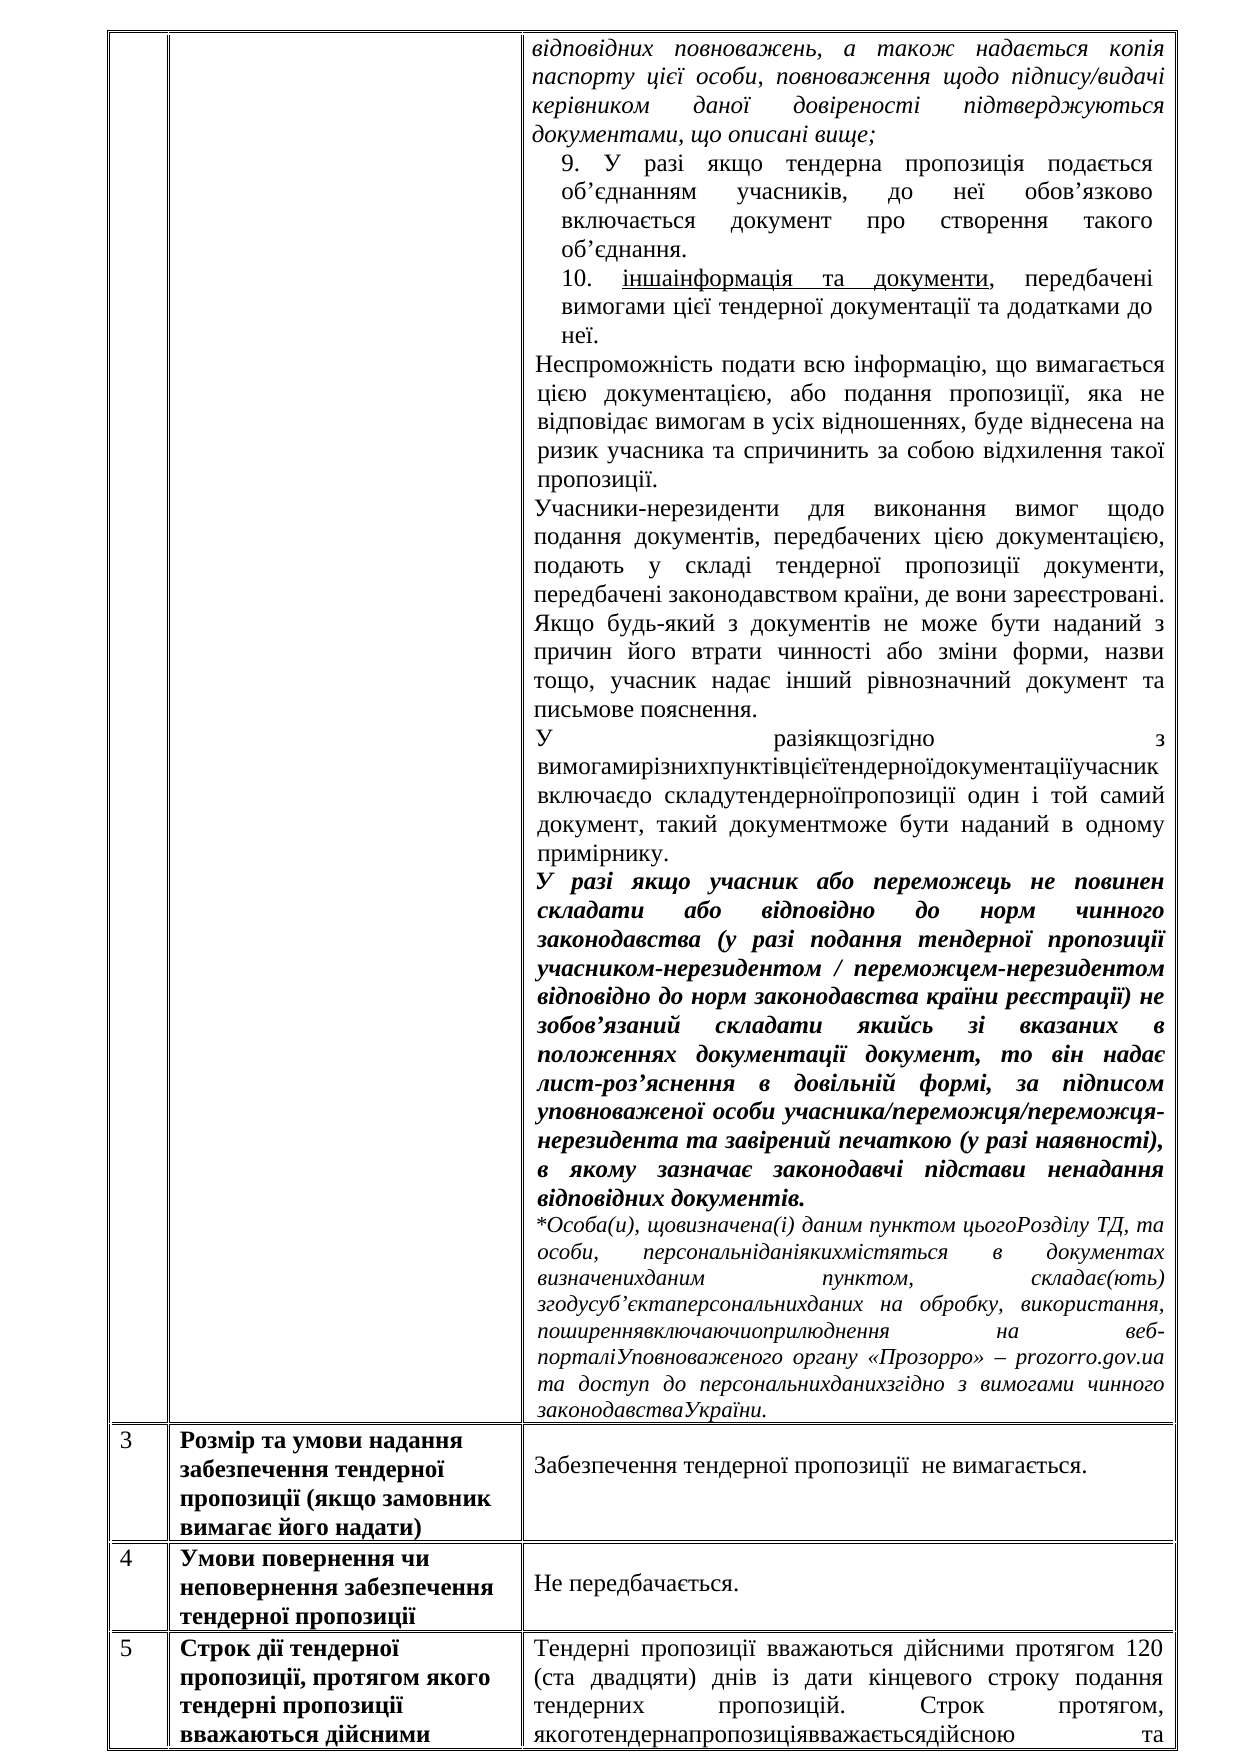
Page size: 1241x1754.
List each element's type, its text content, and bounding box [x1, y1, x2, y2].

table_cell 3 [108, 1422, 168, 1540]
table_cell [522, 33, 1175, 1422]
table_cell 2 [110, 33, 168, 1422]
table_cell 5 [110, 1630, 168, 1748]
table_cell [168, 1633, 522, 1748]
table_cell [168, 33, 522, 1422]
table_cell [524, 1630, 1175, 1748]
table_cell 4 [108, 1540, 168, 1630]
table_cell Не передбачається. [522, 1540, 1176, 1630]
table_cell Розмір та умови надання забезпечення тендерної пропозиції (якщо замовник вимагає його надати) [170, 1425, 521, 1540]
table_cell Умови повернення чи неповернення забезпечення тендерної пропозиції [170, 1544, 521, 1630]
table_cell Забезпечення тендерної пропозиції не вимагається. [522, 1422, 1176, 1540]
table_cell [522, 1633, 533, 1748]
